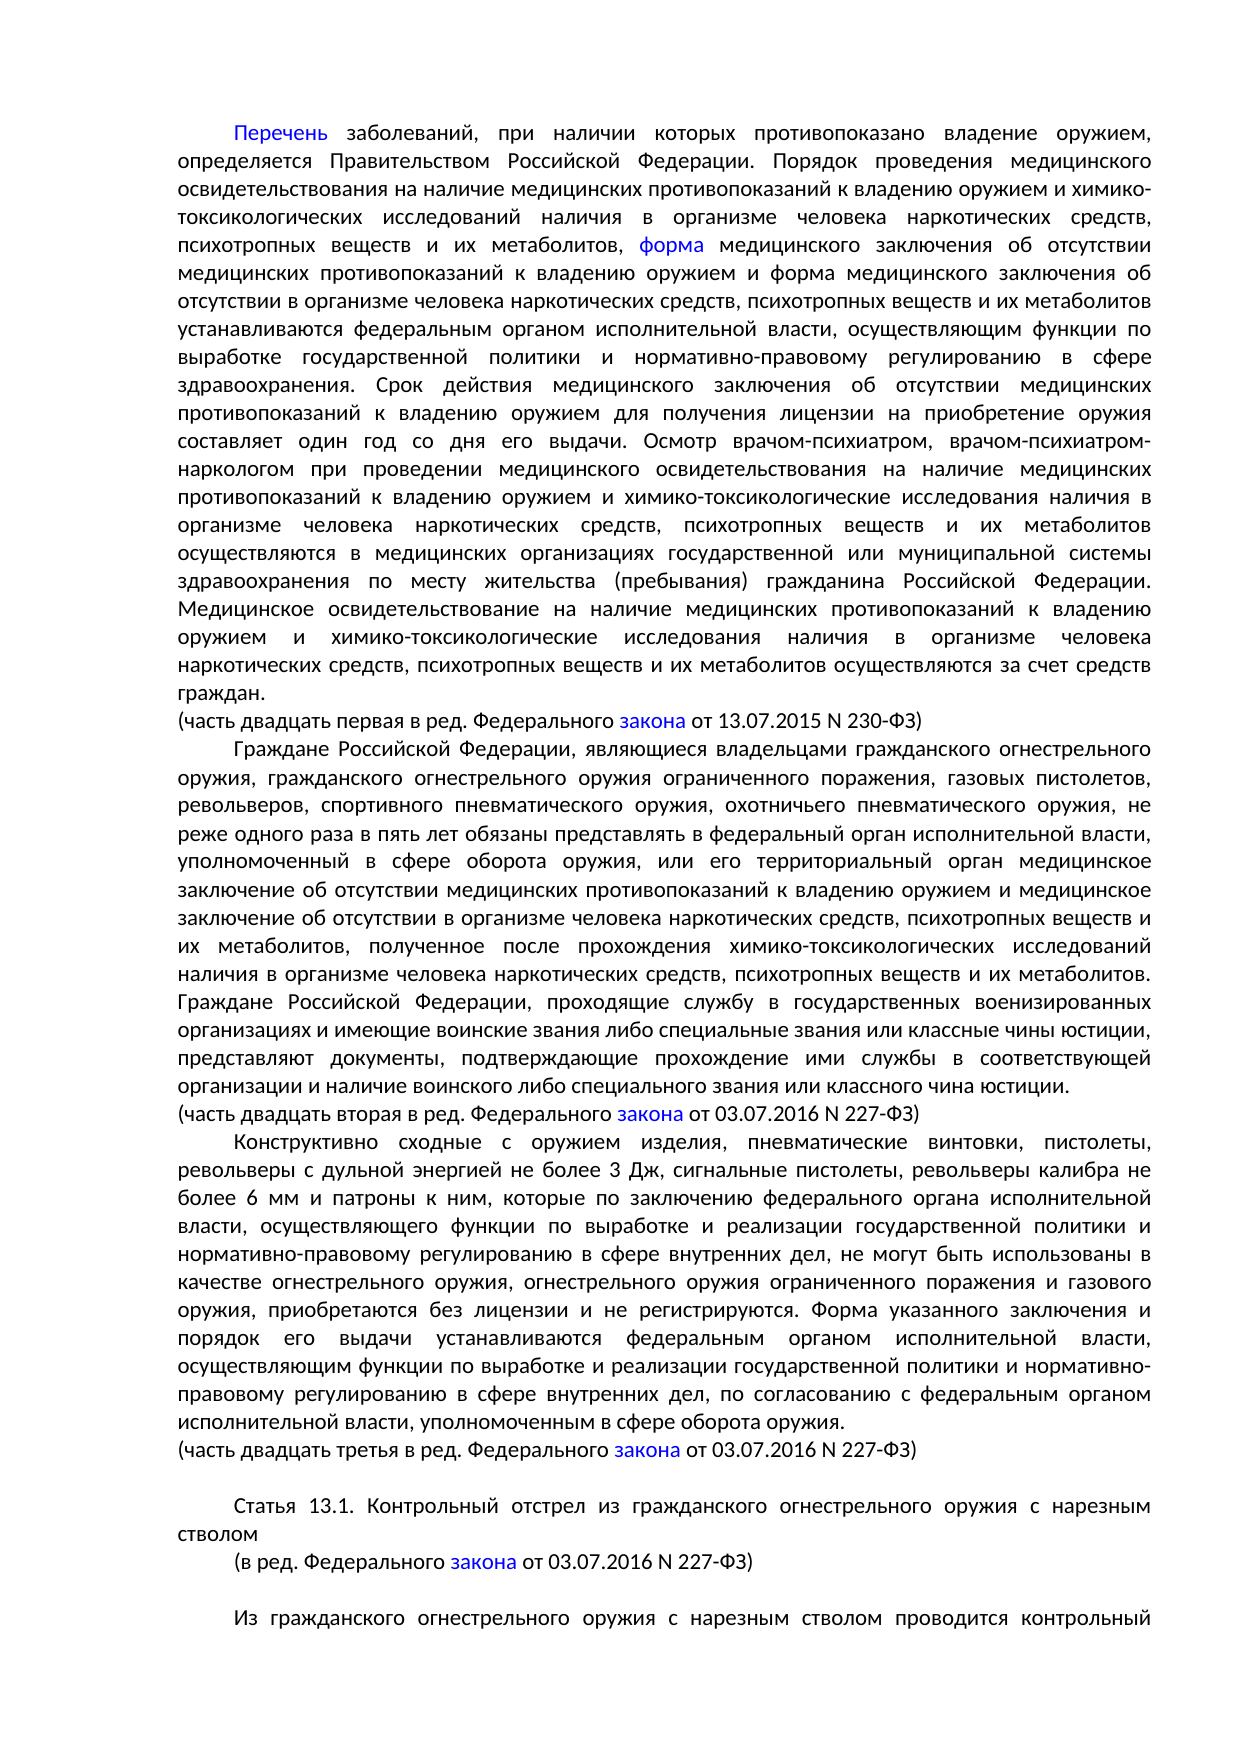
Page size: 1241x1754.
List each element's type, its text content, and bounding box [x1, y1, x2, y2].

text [177, 1603, 1152, 1631]
text (часть двадцать первая в ред. Федерального закона от 13.07.2015 N 230-ФЗ) [177, 707, 1152, 734]
text Перечень заболеваний, при наличии которых противопоказано владение оружием, определяется Правительством Российской Федерации. Порядок проведения медицинского освидетельствования на наличие медицинских противопоказаний к владению оружием и химико-токсикологических исследований наличия в организме человека наркотических средств, психотропных веществ и их метаболитов, форма медицинского заключения об отсутствии медицинских противопоказаний к владению оружием и форма медицинского заключения об отсутствии в организме человека наркотических средств, психотропных веществ и их метаболитов устанавливаются федеральным органом исполнительной власти, осуществляющим функции по выработке государственной политики и нормативно-правовому регулированию в сфере здравоохранения. Срок действия медицинского заключения об отсутствии медицинских противопоказаний к владению оружием для получения лицензии на приобретение оружия составляет один год со дня его выдачи. Осмотр врачом-психиатром, врачом-психиатром-наркологом при проведении медицинского освидетельствования на наличие медицинских противопоказаний к владению оружием и химико-токсикологические исследования наличия в организме человека наркотических средств, психотропных веществ и их метаболитов осуществляются в медицинских организациях государственной или муниципальной системы здравоохранения по месту жительства (пребывания) гражданина Российской Федерации. Медицинское освидетельствование на наличие медицинских противопоказаний к владению оружием и химико-токсикологические исследования наличия в организме человека наркотических средств, психотропных веществ и их метаболитов осуществляются за счет средств граждан. [177, 118, 1152, 707]
text Конструктивно сходные с оружием изделия, пневматические винтовки, пистолеты, револьверы с дульной энергией не более 3 Дж, сигнальные пистолеты, револьверы калибра не более 6 мм и патроны к ним, которые по заключению федерального органа исполнительной власти, осуществляющего функции по выработке и реализации государственной политики и нормативно-правовому регулированию в сфере внутренних дел, не могут быть использованы в качестве огнестрельного оружия, огнестрельного оружия ограниченного поражения и газового оружия, приобретаются без лицензии и не регистрируются. Форма указанного заключения и порядок его выдачи устанавливаются федеральным органом исполнительной власти, осуществляющим функции по выработке и реализации государственной политики и нормативно-правовому регулированию в сфере внутренних дел, по согласованию с федеральным органом исполнительной власти, уполномоченным в сфере оборота оружия. [177, 1127, 1152, 1435]
text Граждане Российской Федерации, являющиеся владельцами гражданского огнестрельного оружия, гражданского огнестрельного оружия ограниченного поражения, газовых пистолетов, револьверов, спортивного пневматического оружия, охотничьего пневматического оружия, не реже одного раза в пять лет обязаны представлять в федеральный орган исполнительной власти, уполномоченный в сфере оборота оружия, или его территориальный орган медицинское заключение об отсутствии медицинских противопоказаний к владению оружием и медицинское заключение об отсутствии в организме человека наркотических средств, психотропных веществ и их метаболитов, полученное после прохождения химико-токсикологических исследований наличия в организме человека наркотических средств, психотропных веществ и их метаболитов. Граждане Российской Федерации, проходящие службу в государственных военизированных организациях и имеющие воинские звания либо специальные звания или классные чины юстиции, представляют документы, подтверждающие прохождение ими службы в соответствующей организации и наличие воинского либо специального звания или классного чина юстиции. [177, 734, 1152, 1099]
text (в ред. Федерального закона от 03.07.2016 N 227-ФЗ) [233, 1547, 1152, 1575]
text (часть двадцать вторая в ред. Федерального закона от 03.07.2016 N 227-ФЗ) [177, 1099, 1152, 1127]
text (часть двадцать третья в ред. Федерального закона от 03.07.2016 N 227-ФЗ) [177, 1435, 1152, 1463]
text Статья 13.1. Контрольный отстрел из гражданского огнестрельного оружия с нарезным стволом [177, 1491, 1152, 1547]
